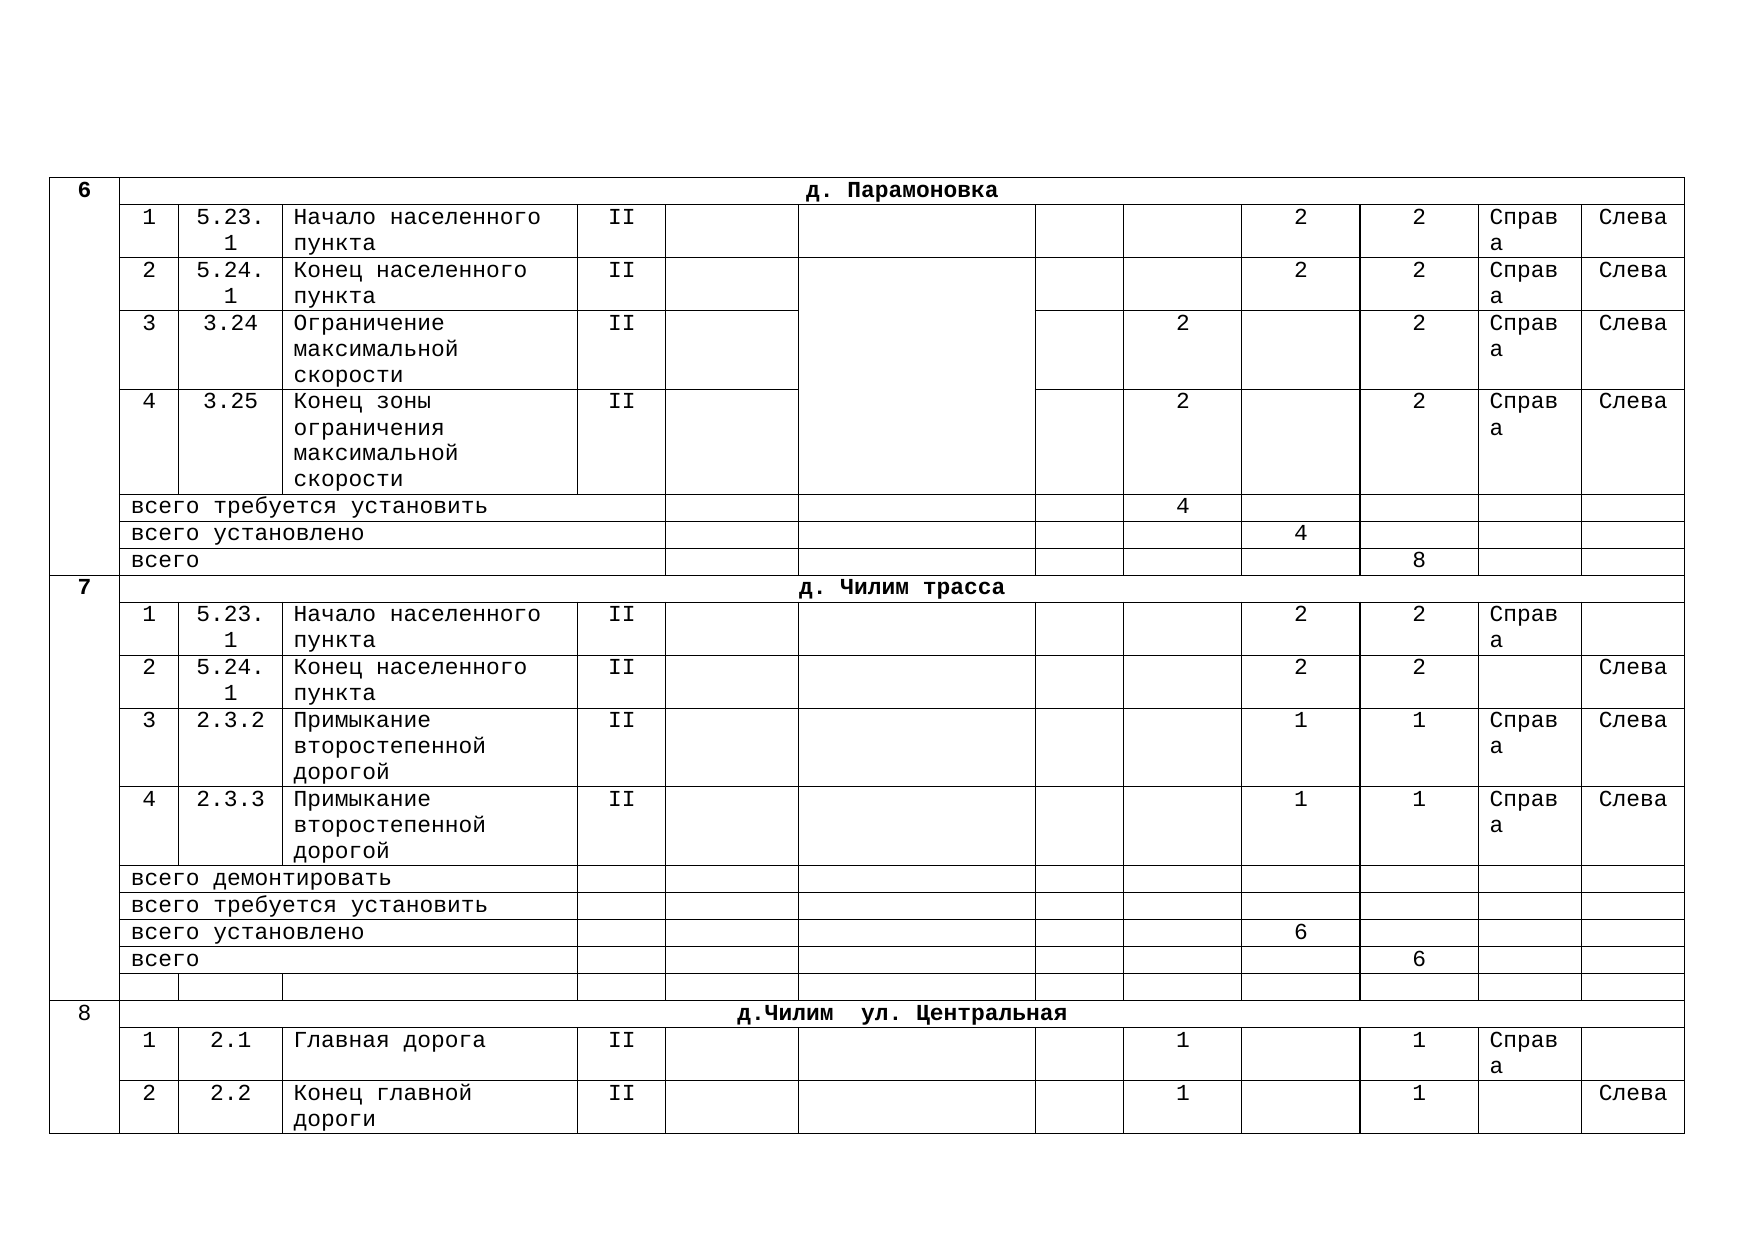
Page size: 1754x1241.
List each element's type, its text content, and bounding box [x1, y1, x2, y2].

table_cell Слева [1582, 205, 1684, 257]
table_cell [1124, 258, 1241, 310]
table_cell всего [120, 947, 577, 973]
table_cell [1582, 522, 1684, 548]
table_cell [799, 947, 1035, 973]
table_cell [1361, 866, 1478, 892]
table_cell [799, 787, 1035, 865]
table_cell Конец населенного пункта [283, 656, 577, 707]
table_cell [666, 1081, 798, 1133]
table_cell [666, 974, 798, 1000]
table_cell всего установлено [120, 920, 577, 946]
table_cell [578, 947, 665, 973]
table_cell [1036, 1028, 1123, 1080]
table_cell [1582, 920, 1684, 946]
table_cell Слева [1582, 709, 1684, 786]
table_cell [1036, 787, 1123, 865]
table_cell [578, 893, 665, 919]
table_cell [666, 549, 798, 574]
table_cell [799, 866, 1035, 892]
table_cell [1124, 787, 1241, 865]
table_cell 1 [1361, 787, 1478, 865]
table_cell [1361, 522, 1478, 548]
table_cell 2 [1124, 311, 1241, 389]
table_cell [1479, 974, 1581, 1000]
table_cell [578, 920, 665, 946]
table_cell 2.1 [179, 1028, 282, 1080]
table_cell [666, 787, 798, 865]
table_cell всего демонтировать [120, 866, 577, 892]
table_cell [1582, 893, 1684, 919]
table_cell Справа [1479, 787, 1581, 865]
table_cell [666, 1028, 798, 1080]
table_cell [1582, 549, 1684, 574]
table_cell [666, 893, 798, 919]
table_cell II [578, 258, 665, 310]
table_cell [666, 920, 798, 946]
table_cell всего установлено [120, 522, 665, 548]
table_cell 2 [1361, 205, 1478, 257]
table_cell 2 [1242, 258, 1359, 310]
table_cell [1036, 205, 1123, 257]
table_cell [1036, 656, 1123, 707]
table_cell [1242, 1028, 1359, 1080]
table_cell [1479, 549, 1581, 574]
table_cell [1036, 866, 1123, 892]
table_cell II [578, 1081, 665, 1133]
table_cell II [578, 205, 665, 257]
table_cell [666, 947, 798, 973]
table_cell 3 [120, 311, 178, 389]
table_cell Начало населенного пункта [283, 603, 577, 654]
table_cell [1479, 656, 1581, 707]
table_cell 6 [50, 178, 119, 574]
table_cell 2 [1124, 390, 1241, 494]
table_cell [1582, 866, 1684, 892]
table_cell [1036, 974, 1123, 1000]
table_cell Справа [1479, 205, 1581, 257]
table_cell [666, 258, 798, 310]
table_cell [1479, 947, 1581, 973]
table_cell [666, 656, 798, 707]
table_cell [1124, 205, 1241, 257]
table_cell 1 [1242, 709, 1359, 786]
table_cell [1124, 893, 1241, 919]
table_cell [666, 205, 798, 257]
table_cell Слева [1582, 656, 1684, 707]
table_cell [1582, 1028, 1684, 1080]
table_cell 4 [120, 390, 178, 494]
table_cell 3.25 [179, 390, 282, 494]
table_cell [1036, 495, 1123, 521]
table_cell 2 [120, 656, 178, 707]
table_cell [1479, 495, 1581, 521]
table_cell 2.3.3 [179, 787, 282, 865]
table_cell Примыкание второстепенной дорогой [283, 787, 577, 865]
table_cell Конец главной дороги [283, 1081, 577, 1133]
table_cell 1 [1361, 709, 1478, 786]
table_cell Слева [1582, 1081, 1684, 1133]
table_cell II [578, 1028, 665, 1080]
table_cell [666, 603, 798, 654]
table_cell Справа [1479, 709, 1581, 786]
table_cell Примыкание второстепенной дорогой [283, 709, 577, 786]
table_cell [799, 1081, 1035, 1133]
table_cell [1479, 522, 1581, 548]
table_cell [799, 893, 1035, 919]
table_cell [1036, 947, 1123, 973]
table_cell 2 [1242, 205, 1359, 257]
table_cell [1242, 974, 1359, 1000]
table_cell [799, 205, 1035, 257]
table_cell II [578, 311, 665, 389]
table_cell Главная дорога [283, 1028, 577, 1080]
table_cell 7 [50, 576, 119, 1000]
table_cell [1582, 495, 1684, 521]
table_cell 8 [1361, 549, 1478, 574]
table_cell [799, 709, 1035, 786]
table_cell Слева [1582, 787, 1684, 865]
table_cell 2 [1361, 258, 1478, 310]
table_cell всего требуется установить [120, 893, 577, 919]
table_cell [1582, 974, 1684, 1000]
table_cell [1242, 893, 1359, 919]
table_cell 1 [1124, 1081, 1241, 1133]
table_cell [1036, 1081, 1123, 1133]
table_cell Справа [1479, 603, 1581, 654]
table_cell 5.24.1 [179, 656, 282, 707]
table_cell [1361, 920, 1478, 946]
table_cell [1242, 866, 1359, 892]
table_cell д. Парамоновка [120, 178, 1684, 204]
table_cell 2 [1361, 656, 1478, 707]
table_cell II [578, 656, 665, 707]
table_cell [1036, 549, 1123, 574]
table_cell 6 [1242, 920, 1359, 946]
table_cell д. Чилим трасса [120, 576, 1684, 602]
table_cell Слева [1582, 258, 1684, 310]
table_cell Слева [1582, 311, 1684, 389]
table_cell всего требуется установить [120, 495, 665, 521]
table_cell [1124, 866, 1241, 892]
table_cell Слева [1582, 390, 1684, 494]
table_cell [666, 866, 798, 892]
table_cell [1036, 893, 1123, 919]
table_cell II [578, 390, 665, 494]
table_cell [1479, 893, 1581, 919]
table_cell Справа [1479, 258, 1581, 310]
table_cell [799, 522, 1035, 548]
table_cell [1242, 1081, 1359, 1133]
table_cell [1479, 920, 1581, 946]
table_cell [799, 258, 1035, 494]
table_cell 4 [1124, 495, 1241, 521]
table_cell [666, 495, 798, 521]
table_cell [1036, 311, 1123, 389]
table_cell [1036, 920, 1123, 946]
table_cell 5.23.1 [179, 205, 282, 257]
table_cell [1242, 495, 1359, 521]
table_cell II [578, 603, 665, 654]
table_cell Справа [1479, 1028, 1581, 1080]
table_cell [1479, 866, 1581, 892]
table_cell 1 [120, 205, 178, 257]
table_cell 2.3.2 [179, 709, 282, 786]
table_cell [283, 974, 577, 1000]
table_cell всего [120, 549, 665, 574]
table_cell [1124, 947, 1241, 973]
table_cell [1361, 495, 1478, 521]
table_cell 2 [1361, 311, 1478, 389]
table_cell [1124, 522, 1241, 548]
table_cell 5.24.1 [179, 258, 282, 310]
table_cell 3.24 [179, 311, 282, 389]
table_cell [1124, 974, 1241, 1000]
table_cell Конец зоны ограничения максимальной скорости [283, 390, 577, 494]
table_cell [799, 974, 1035, 1000]
table_cell [578, 866, 665, 892]
table_cell 1 [1361, 1081, 1478, 1133]
table_cell [1124, 603, 1241, 654]
table_cell [1361, 893, 1478, 919]
table_cell 8 [50, 1001, 119, 1133]
table_cell [120, 974, 178, 1000]
table_cell [1036, 522, 1123, 548]
table_cell Справа [1479, 390, 1581, 494]
table_cell [1036, 603, 1123, 654]
table_cell 4 [1242, 522, 1359, 548]
table_cell II [578, 709, 665, 786]
table_cell [1036, 258, 1123, 310]
table_cell 5.23.1 [179, 603, 282, 654]
table_cell [666, 390, 798, 494]
table_cell [666, 311, 798, 389]
table_cell [666, 522, 798, 548]
table_cell [1036, 390, 1123, 494]
table_cell [799, 549, 1035, 574]
table_cell [1242, 390, 1359, 494]
table_cell [1242, 311, 1359, 389]
table_cell [1479, 1081, 1581, 1133]
table_cell [1124, 709, 1241, 786]
table_cell 1 [1124, 1028, 1241, 1080]
table_cell [799, 603, 1035, 654]
table_cell 2 [1361, 390, 1478, 494]
table_cell [1124, 656, 1241, 707]
table_cell 1 [120, 1028, 178, 1080]
table_cell [1242, 549, 1359, 574]
table_cell [666, 709, 798, 786]
table_cell 2 [1242, 656, 1359, 707]
table_cell [799, 656, 1035, 707]
table_cell 2 [1242, 603, 1359, 654]
table_cell Ограничение максимальной скорости [283, 311, 577, 389]
table_cell [179, 974, 282, 1000]
table_cell [1124, 920, 1241, 946]
table_cell [799, 1028, 1035, 1080]
table_cell 2 [120, 258, 178, 310]
table_cell Справа [1479, 311, 1581, 389]
table_cell 4 [120, 787, 178, 865]
table_cell д.Чилим ул. Центральная [120, 1001, 1684, 1027]
table_cell 2 [120, 1081, 178, 1133]
table_cell 2.2 [179, 1081, 282, 1133]
table_cell 3 [120, 709, 178, 786]
table_cell Начало населенного пункта [283, 205, 577, 257]
table_cell [1036, 709, 1123, 786]
table_cell 6 [1361, 947, 1478, 973]
table_cell [1582, 947, 1684, 973]
table_cell 1 [1361, 1028, 1478, 1080]
table_cell 1 [120, 603, 178, 654]
table_cell II [578, 787, 665, 865]
table_cell [1361, 974, 1478, 1000]
table_cell [1582, 603, 1684, 654]
table_cell [799, 920, 1035, 946]
table_cell 2 [1361, 603, 1478, 654]
table_cell 1 [1242, 787, 1359, 865]
table_cell Конец населенного пункта [283, 258, 577, 310]
table_cell [578, 974, 665, 1000]
table_cell [1242, 947, 1359, 973]
table_cell [799, 495, 1035, 521]
table_cell [1124, 549, 1241, 574]
